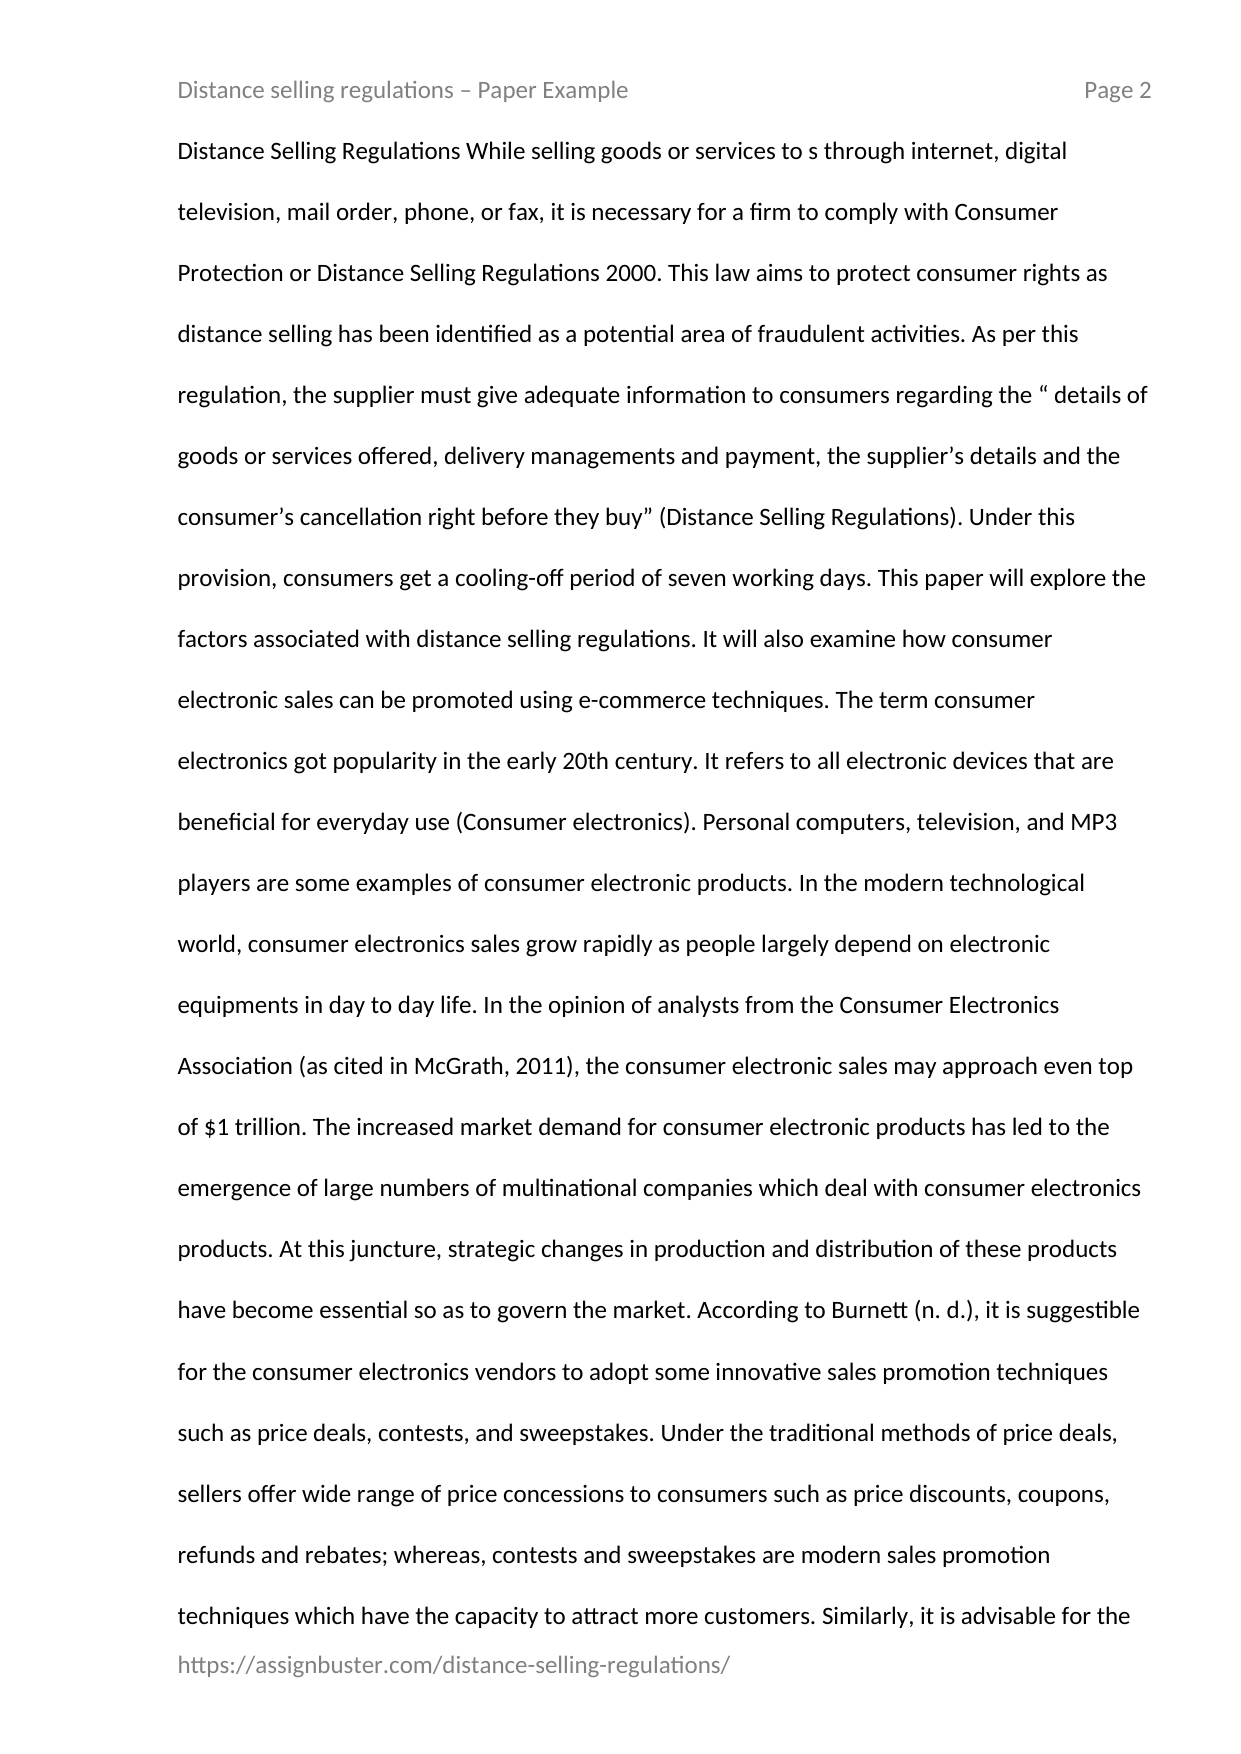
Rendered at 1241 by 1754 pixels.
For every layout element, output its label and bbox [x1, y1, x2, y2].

text [177, 135, 1152, 1630]
